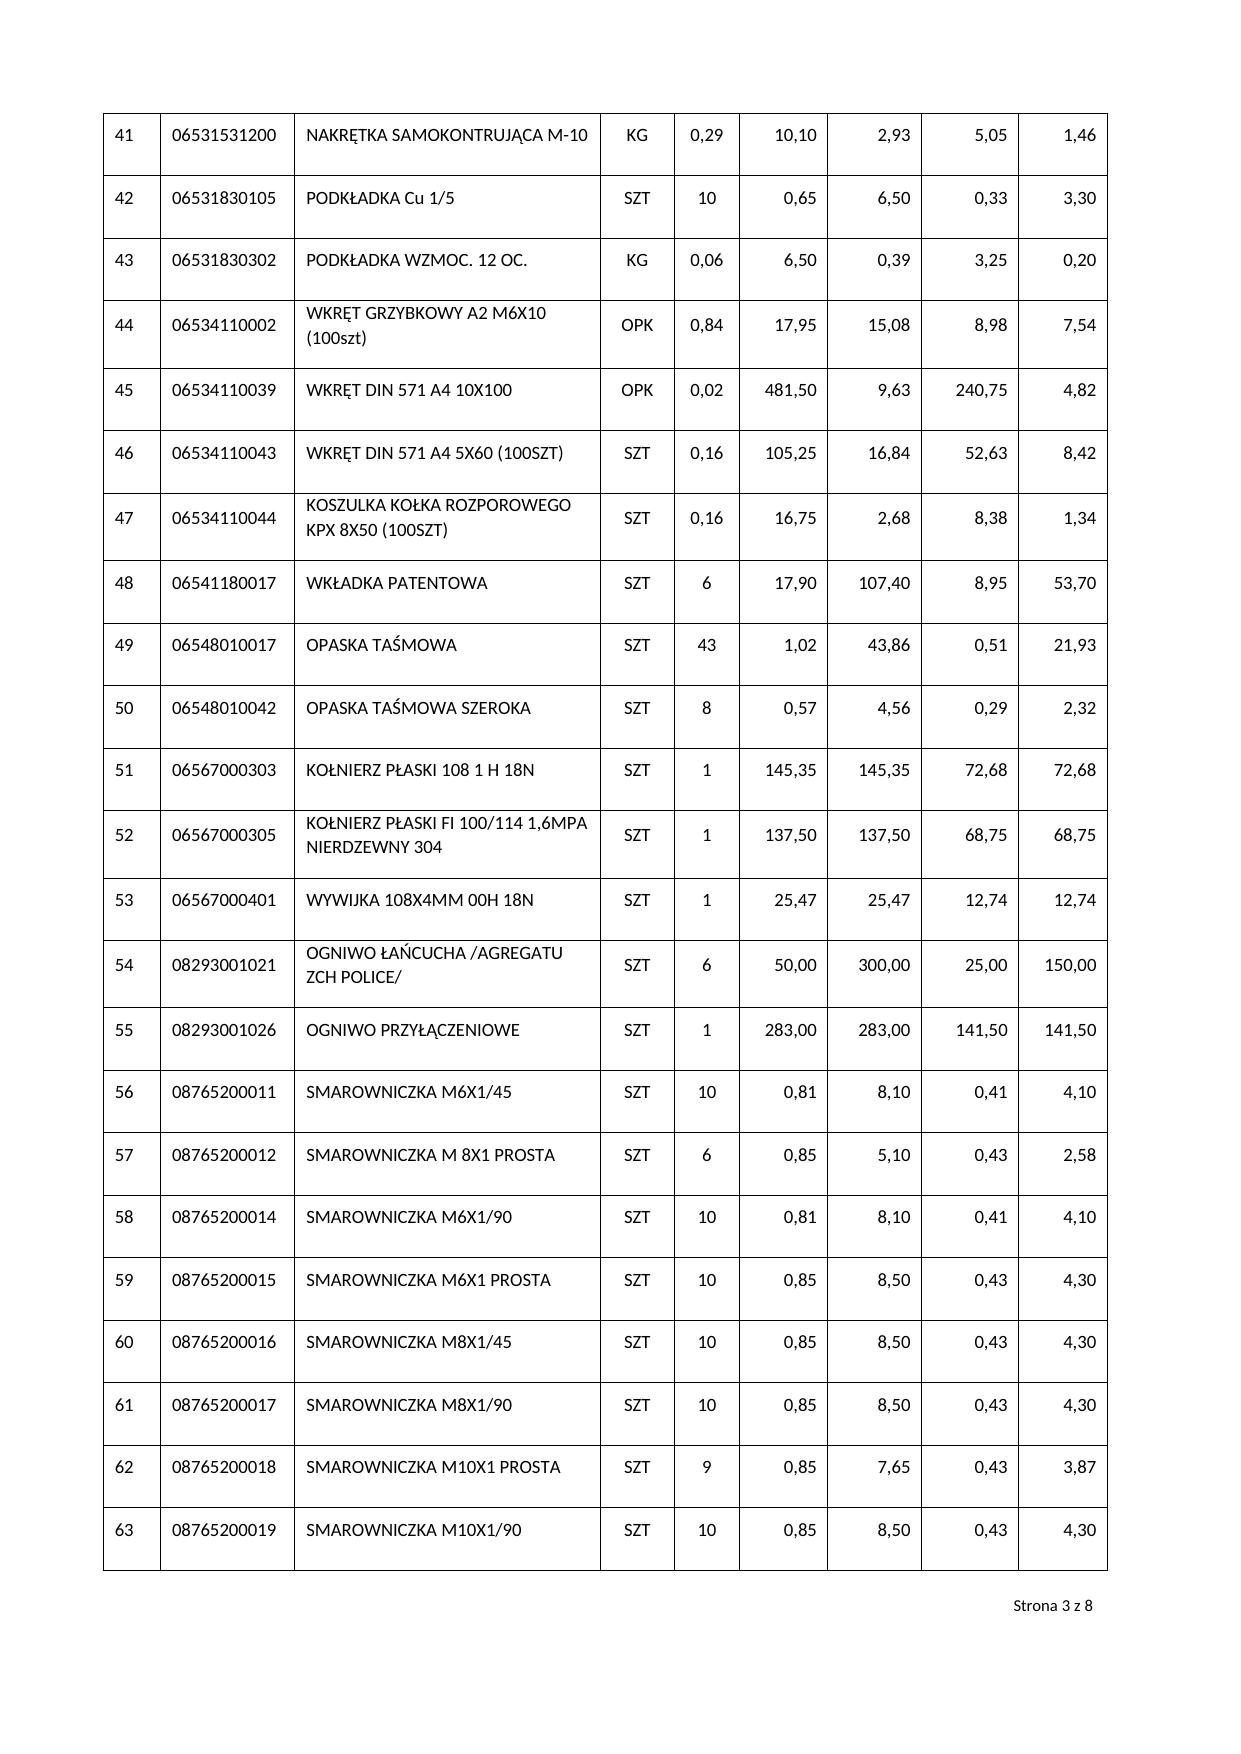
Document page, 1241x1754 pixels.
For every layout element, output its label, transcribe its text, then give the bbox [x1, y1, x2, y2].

table_cell 107,40 [828, 561, 921, 622]
table_cell 0,43 [922, 1446, 1018, 1507]
table_cell 08765200019 [161, 1508, 294, 1570]
table_cell OPASKA TAŚMOWA SZEROKA [295, 686, 600, 747]
table_cell 0,41 [922, 1196, 1018, 1257]
table_cell 61 [104, 1383, 160, 1445]
table_cell SZT [601, 1133, 674, 1195]
table_cell 17,90 [740, 561, 827, 622]
table_cell 16,84 [828, 431, 921, 493]
table_cell 0,85 [740, 1383, 827, 1445]
table_cell 8,50 [828, 1508, 921, 1570]
table_cell 150,00 [1019, 941, 1107, 1007]
table_cell 43,86 [828, 624, 921, 685]
table_cell 10 [675, 1258, 739, 1320]
table_cell 10,10 [740, 114, 827, 175]
table_cell SMAROWNICZKA M8X1/90 [295, 1383, 600, 1445]
table_cell 06567000305 [161, 811, 294, 877]
table_cell 9,63 [828, 369, 921, 430]
table_cell 55 [104, 1008, 160, 1070]
table_cell 0,51 [922, 624, 1018, 685]
table_cell 1 [675, 749, 739, 810]
table_cell 42 [104, 176, 160, 238]
table_cell 47 [104, 494, 160, 560]
table_cell 1,02 [740, 624, 827, 685]
table_cell 0,84 [675, 301, 739, 368]
table_cell 53,70 [1019, 561, 1107, 622]
table_cell 58 [104, 1196, 160, 1257]
table_cell 8,50 [828, 1321, 921, 1382]
table_cell PODKŁADKA WZMOC. 12 OC. [295, 239, 600, 300]
table_cell 8,50 [828, 1258, 921, 1320]
table_cell 06531830105 [161, 176, 294, 238]
table_cell SMAROWNICZKA M6X1/90 [295, 1196, 600, 1257]
table_cell 68,75 [1019, 811, 1107, 877]
table_cell 4,10 [1019, 1196, 1107, 1257]
table_cell 141,50 [1019, 1008, 1107, 1070]
table_cell 1 [675, 1008, 739, 1070]
table_cell SZT [601, 1446, 674, 1507]
table_cell 46 [104, 431, 160, 493]
table_cell 06567000401 [161, 879, 294, 940]
table_cell SZT [601, 431, 674, 493]
table_cell 1,34 [1019, 494, 1107, 560]
table_cell 481,50 [740, 369, 827, 430]
table_cell SZT [601, 561, 674, 622]
table_cell 0,43 [922, 1258, 1018, 1320]
table_cell 62 [104, 1446, 160, 1507]
table_cell 4,30 [1019, 1508, 1107, 1570]
table_cell 06531830302 [161, 239, 294, 300]
table_cell 10 [675, 1321, 739, 1382]
table_cell 0,81 [740, 1071, 827, 1132]
table_cell SZT [601, 494, 674, 560]
table_cell 12,74 [922, 879, 1018, 940]
table_cell OPK [601, 369, 674, 430]
table_cell 0,85 [740, 1446, 827, 1507]
table_cell 0,43 [922, 1133, 1018, 1195]
table_cell 15,08 [828, 301, 921, 368]
table_cell SMAROWNICZKA M 8X1 PROSTA [295, 1133, 600, 1195]
table_cell 10 [675, 1508, 739, 1570]
table_cell 57 [104, 1133, 160, 1195]
table_cell 59 [104, 1258, 160, 1320]
table_cell 10 [675, 1071, 739, 1132]
table_cell 0,39 [828, 239, 921, 300]
table_cell 8,98 [922, 301, 1018, 368]
table_cell WKRĘT GRZYBKOWY A2 M6X10 (100szt) [295, 301, 600, 368]
table_cell 0,16 [675, 431, 739, 493]
table_cell 9 [675, 1446, 739, 1507]
table_cell 8,42 [1019, 431, 1107, 493]
table_cell 0,85 [740, 1133, 827, 1195]
table_cell 60 [104, 1321, 160, 1382]
table_cell WYWIJKA 108X4MM 00H 18N [295, 879, 600, 940]
table_cell 06548010017 [161, 624, 294, 685]
table_cell 0,85 [740, 1321, 827, 1382]
table_cell 0,29 [675, 114, 739, 175]
table_cell 6 [675, 561, 739, 622]
table_cell 0,85 [740, 1508, 827, 1570]
table_cell PODKŁADKA Cu 1/5 [295, 176, 600, 238]
table_cell 10 [675, 176, 739, 238]
table_cell 06548010042 [161, 686, 294, 747]
table_cell 141,50 [922, 1008, 1018, 1070]
table_cell 41 [104, 114, 160, 175]
table_cell 6,50 [740, 239, 827, 300]
table_cell 3,30 [1019, 176, 1107, 238]
table_cell 63 [104, 1508, 160, 1570]
table_cell WKRĘT DIN 571 A4 10X100 [295, 369, 600, 430]
table_cell 0,20 [1019, 239, 1107, 300]
table_cell 8,95 [922, 561, 1018, 622]
table_cell 7,54 [1019, 301, 1107, 368]
table_cell 08765200012 [161, 1133, 294, 1195]
table_cell 50,00 [740, 941, 827, 1007]
table_cell 3,87 [1019, 1446, 1107, 1507]
table_cell SZT [601, 749, 674, 810]
table_cell SMAROWNICZKA M6X1/45 [295, 1071, 600, 1132]
table_cell 4,56 [828, 686, 921, 747]
table_cell 6 [675, 1133, 739, 1195]
table_cell 0,85 [740, 1258, 827, 1320]
table_cell SZT [601, 1258, 674, 1320]
table_cell OPASKA TAŚMOWA [295, 624, 600, 685]
table_cell 240,75 [922, 369, 1018, 430]
table_cell 08765200015 [161, 1258, 294, 1320]
table_cell 0,43 [922, 1321, 1018, 1382]
table_cell SZT [601, 1383, 674, 1445]
table_cell 1 [675, 879, 739, 940]
table_cell 8 [675, 686, 739, 747]
table_cell 6,50 [828, 176, 921, 238]
table_cell 8,10 [828, 1196, 921, 1257]
table_cell 0,43 [922, 1508, 1018, 1570]
table_cell 25,47 [740, 879, 827, 940]
table_cell 21,93 [1019, 624, 1107, 685]
table_cell KOŁNIERZ PŁASKI FI 100/114 1,6MPA NIERDZEWNY 304 [295, 811, 600, 877]
table_cell 8,10 [828, 1071, 921, 1132]
table_cell 06534110044 [161, 494, 294, 560]
table_cell 49 [104, 624, 160, 685]
table_cell 25,47 [828, 879, 921, 940]
table_cell 8,38 [922, 494, 1018, 560]
table_cell 12,74 [1019, 879, 1107, 940]
table_cell 7,65 [828, 1446, 921, 1507]
table_cell 08765200011 [161, 1071, 294, 1132]
table_cell 56 [104, 1071, 160, 1132]
table_cell 4,10 [1019, 1071, 1107, 1132]
table_cell 0,41 [922, 1071, 1018, 1132]
table_cell 43 [104, 239, 160, 300]
table_cell 48 [104, 561, 160, 622]
table_cell 0,65 [740, 176, 827, 238]
table_cell 0,57 [740, 686, 827, 747]
table_cell 0,33 [922, 176, 1018, 238]
table_cell WKŁADKA PATENTOWA [295, 561, 600, 622]
table_cell SMAROWNICZKA M10X1 PROSTA [295, 1446, 600, 1507]
table_cell 2,58 [1019, 1133, 1107, 1195]
table_cell 72,68 [922, 749, 1018, 810]
table_cell 0,81 [740, 1196, 827, 1257]
table_cell 06541180017 [161, 561, 294, 622]
table_cell 145,35 [828, 749, 921, 810]
table_cell 51 [104, 749, 160, 810]
table_cell 5,10 [828, 1133, 921, 1195]
table_cell 44 [104, 301, 160, 368]
table_cell 72,68 [1019, 749, 1107, 810]
table_cell SZT [601, 879, 674, 940]
table_cell 50 [104, 686, 160, 747]
table_cell 4,82 [1019, 369, 1107, 430]
table_cell 06534110039 [161, 369, 294, 430]
table_cell SZT [601, 1508, 674, 1570]
table_cell 283,00 [828, 1008, 921, 1070]
table_cell 105,25 [740, 431, 827, 493]
table_cell SZT [601, 624, 674, 685]
table_cell SZT [601, 686, 674, 747]
table_cell 283,00 [740, 1008, 827, 1070]
table_cell 08293001021 [161, 941, 294, 1007]
table_cell 137,50 [828, 811, 921, 877]
table_cell 0,43 [922, 1383, 1018, 1445]
table_cell 8,50 [828, 1383, 921, 1445]
table_cell 08765200017 [161, 1383, 294, 1445]
table_cell 06531531200 [161, 114, 294, 175]
table_cell 4,30 [1019, 1383, 1107, 1445]
table_cell NAKRĘTKA SAMOKONTRUJĄCA M-10 [295, 114, 600, 175]
table_cell 0,06 [675, 239, 739, 300]
table_cell 1 [675, 811, 739, 877]
table_cell 10 [675, 1383, 739, 1445]
table_cell OGNIWO ŁAŃCUCHA /AGREGATU ZCH POLICE/ [295, 941, 600, 1007]
table_cell 137,50 [740, 811, 827, 877]
table_cell 08765200014 [161, 1196, 294, 1257]
table_cell 10 [675, 1196, 739, 1257]
table_cell SZT [601, 1321, 674, 1382]
table_cell OGNIWO PRZYŁĄCZENIOWE [295, 1008, 600, 1070]
table_cell 52 [104, 811, 160, 877]
table_cell 1,46 [1019, 114, 1107, 175]
table_cell 6 [675, 941, 739, 1007]
table_cell KG [601, 239, 674, 300]
table_cell 0,29 [922, 686, 1018, 747]
table_cell 145,35 [740, 749, 827, 810]
table_cell 43 [675, 624, 739, 685]
table_cell 45 [104, 369, 160, 430]
table_cell 2,93 [828, 114, 921, 175]
table_cell 4,30 [1019, 1321, 1107, 1382]
table_cell 0,16 [675, 494, 739, 560]
table_cell 25,00 [922, 941, 1018, 1007]
table_cell 0,02 [675, 369, 739, 430]
table_cell 52,63 [922, 431, 1018, 493]
table_cell SZT [601, 941, 674, 1007]
table_cell 2,32 [1019, 686, 1107, 747]
table_cell OPK [601, 301, 674, 368]
table_cell SMAROWNICZKA M6X1 PROSTA [295, 1258, 600, 1320]
table_cell 08293001026 [161, 1008, 294, 1070]
table_cell KG [601, 114, 674, 175]
table_cell 06567000303 [161, 749, 294, 810]
table_cell SZT [601, 1008, 674, 1070]
table_cell 3,25 [922, 239, 1018, 300]
table_cell KOSZULKA KOŁKA ROZPOROWEGO KPX 8X50 (100SZT) [295, 494, 600, 560]
table_cell 17,95 [740, 301, 827, 368]
table_cell 16,75 [740, 494, 827, 560]
table_cell 5,05 [922, 114, 1018, 175]
table_cell 4,30 [1019, 1258, 1107, 1320]
table_cell 06534110002 [161, 301, 294, 368]
table_cell SMAROWNICZKA M8X1/45 [295, 1321, 600, 1382]
table_cell SZT [601, 1071, 674, 1132]
table_cell SMAROWNICZKA M10X1/90 [295, 1508, 600, 1570]
table_cell 54 [104, 941, 160, 1007]
table_cell 53 [104, 879, 160, 940]
table_cell SZT [601, 176, 674, 238]
table_cell 300,00 [828, 941, 921, 1007]
table_cell 08765200016 [161, 1321, 294, 1382]
table_cell WKRĘT DIN 571 A4 5X60 (100SZT) [295, 431, 600, 493]
table_cell 08765200018 [161, 1446, 294, 1507]
table_cell 06534110043 [161, 431, 294, 493]
table_cell 2,68 [828, 494, 921, 560]
table_cell SZT [601, 811, 674, 877]
table_cell KOŁNIERZ PŁASKI 108 1 H 18N [295, 749, 600, 810]
table_cell 68,75 [922, 811, 1018, 877]
table_cell SZT [601, 1196, 674, 1257]
